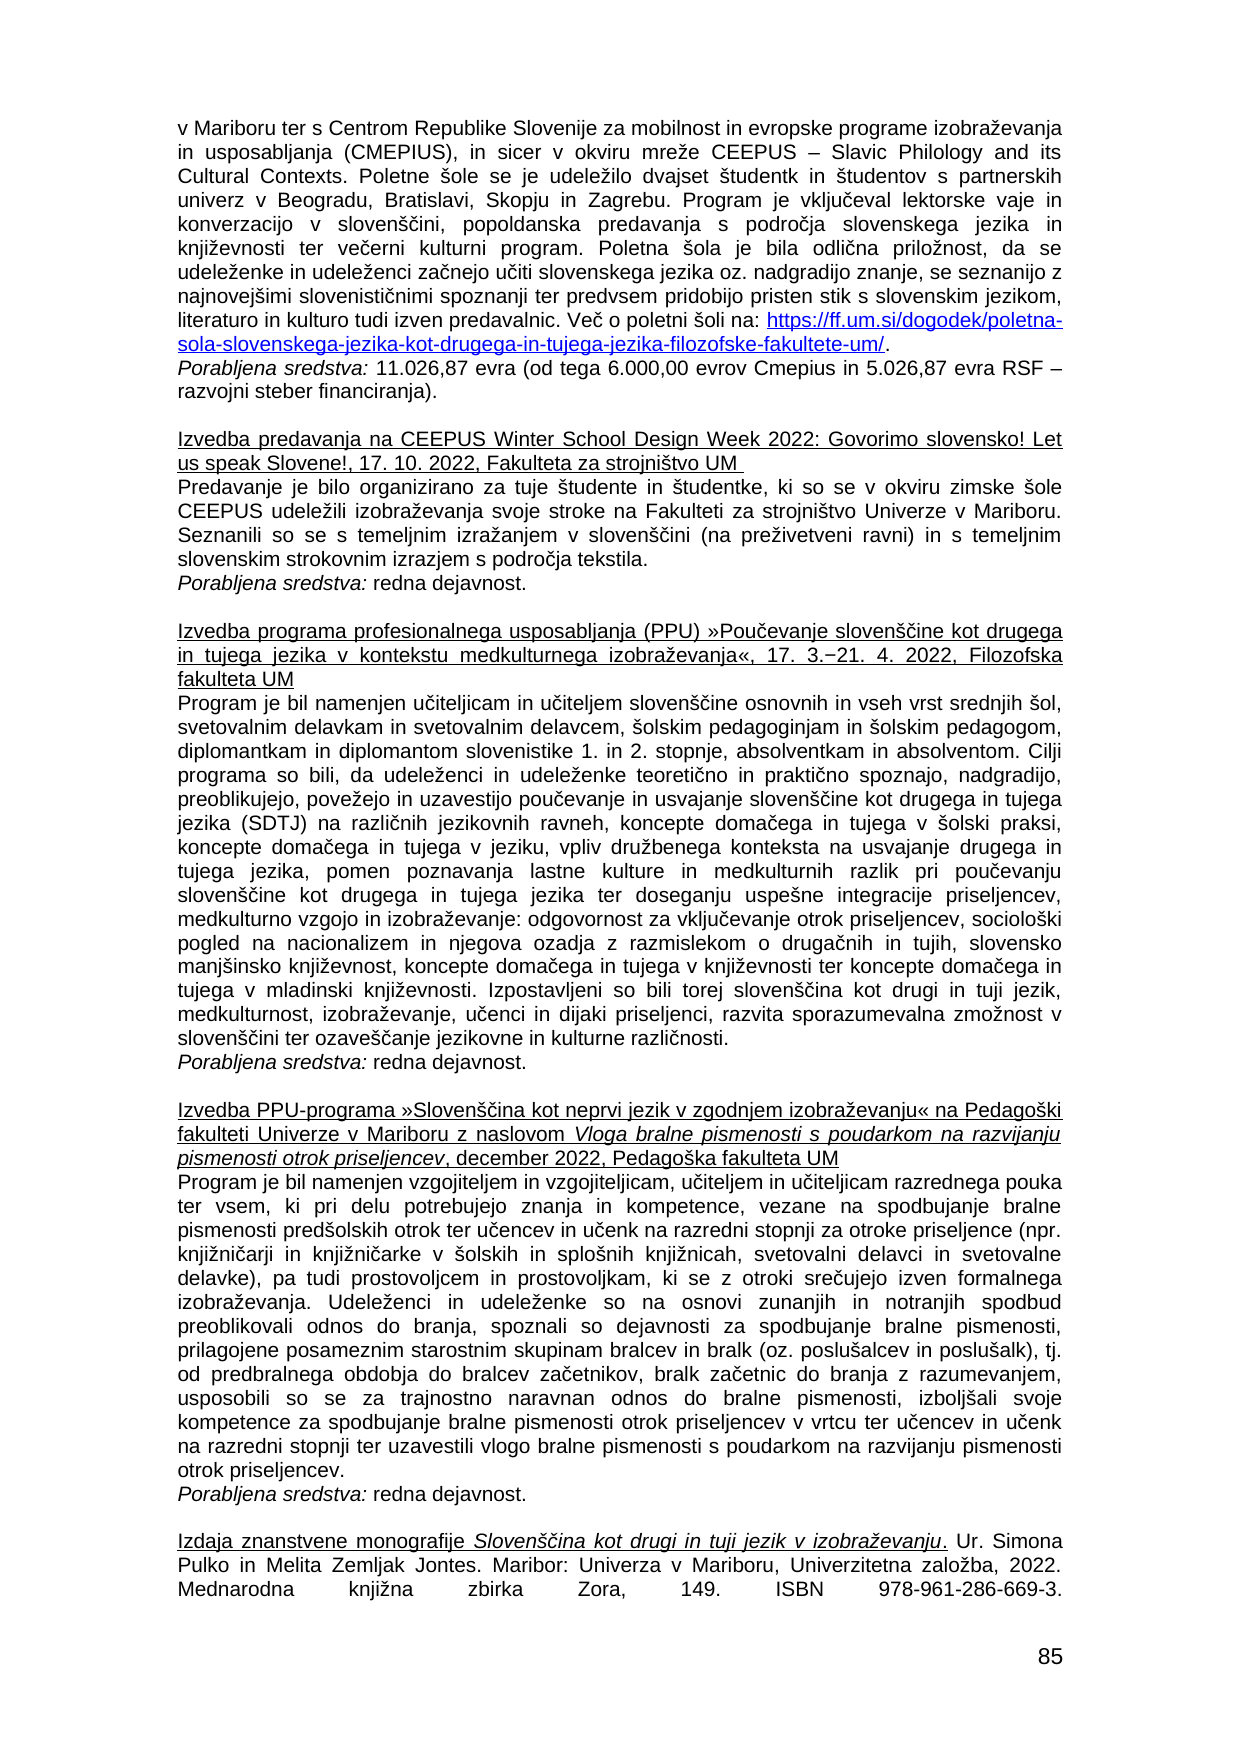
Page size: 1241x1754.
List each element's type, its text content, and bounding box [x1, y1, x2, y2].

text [177, 1529, 1063, 1601]
text Program je bil namenjen vzgojiteljem in vzgojiteljicam, učiteljem in učiteljicam razrednega pouka ter vsem, ki pri delu potrebujejo znanja in kompetence, vezane na spodbujanje bralne pismenosti predšolskih otrok ter učencev in učenk na razredni stopnji za otroke priseljence (npr. knjižničarji in knjižničarke v šolskih in splošnih knjižnicah, svetovalni delavci in svetovalne delavke), pa tudi prostovoljcem in prostovoljkam, ki se z otroki srečujejo izven formalnega izobraževanja. Udeleženci in udeleženke so na osnovi zunanjih in notranjih spodbud preoblikovali odnos do branja, spoznali so dejavnosti za spodbujanje bralne pismenosti, prilagojene posameznim starostnim skupinam bralcev in bralk (oz. poslušalcev in poslušalk), tj. od predbralnega obdobja do bralcev začetnikov, bralk začetnic do branja z razumevanjem, usposobili so se za trajnostno naravnan odnos do bralne pismenosti, izboljšali svoje kompetence za spodbujanje bralne pismenosti otrok priseljencev v vrtcu ter učencev in učenk na razredni stopnji ter uzavestili vlogo bralne pismenosti s poudarkom na razvijanju pismenosti otrok priseljencev. [177, 1170, 1063, 1481]
text Program je bil namenjen učiteljicam in učiteljem slovenščine osnovnih in vseh vrst srednjih šol, svetovalnim delavkam in svetovalnim delavcem, šolskim pedagoginjam in šolskim pedagogom, diplomantkam in diplomantom slovenistike 1. in 2. stopnje, absolventkam in absolventom. Cilji programa so bili, da udeleženci in udeleženke teoretično in praktično spoznajo, nadgradijo, preoblikujejo, povežejo in uzavestijo poučevanje in usvajanje slovenščine kot drugega in tujega jezika (SDTJ) na različnih jezikovnih ravneh, koncepte domačega in tujega v šolski praksi, koncepte domačega in tujega v jeziku, vpliv družbenega konteksta na usvajanje drugega in tujega jezika, pomen poznavanja lastne kulture in medkulturnih razlik pri poučevanju slovenščine kot drugega in tujega jezika ter doseganju uspešne integracije priseljencev, medkulturno vzgojo in izobraževanje: odgovornost za vključevanje otrok priseljencev, sociološki pogled na nacionalizem in njegova ozadja z razmislekom o drugačnih in tujih, slovensko manjšinsko književnost, koncepte domačega in tujega v književnosti ter koncepte domačega in tujega v mladinski književnosti. Izpostavljeni so bili torej slovenščina kot drugi in tuji jezik, medkulturnost, izobraževanje, učenci in dijaki priseljenci, razvita sporazumevalna zmožnost v slovenščini ter ozaveščanje jezikovne in kulturne različnosti. [177, 691, 1063, 1050]
text Izvedba PPU-programa »Slovenščina kot neprvi jezik v zgodnjem izobraževanju« na Pedagoški fakulteti Univerze v Mariboru z naslovom Vloga bralne pismenosti s poudarkom na razvijanju pismenosti otrok priseljencev, december 2022, Pedagoška fakulteta UM [177, 1098, 1063, 1119]
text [177, 116, 1063, 355]
text Izvedba predavanja na CEEPUS Winter School Design Week 2022: Govorimo slovensko! Let us speak Slovene!, 17. 10. 2022, Fakulteta za strojništvo UM [177, 427, 1063, 448]
text Izvedba programa profesionalnega usposabljanja (PPU) »Poučevanje slovenščine kot drugega in tujega jezika v kontekstu medkulturnega izobraževanja«, 17. 3.−21. 4. 2022, Filozofska fakulteta UM [177, 619, 1063, 640]
text Porabljena sredstva: redna dejavnost. [177, 571, 1063, 595]
text Porabljena sredstva: redna dejavnost. [177, 1050, 1063, 1074]
text Predavanje je bilo organizirano za tuje študente in študentke, ki so se v okviru zimske šole CEEPUS udeležili izobraževanja svoje stroke na Fakulteti za strojništvo Univerze v Mariboru. Seznanili so se s temeljnim izražanjem v slovenščini (na preživetveni ravni) in s temeljnim slovenskim strokovnim izrazjem s področja tekstila. [177, 475, 1063, 571]
text Porabljena sredstva: 11.026,87 evra (od tega 6.000,00 evrov Cmepius in 5.026,87 evra RSF – razvojni steber financiranja). [177, 355, 1063, 403]
text Porabljena sredstva: redna dejavnost. [177, 1481, 1063, 1505]
text Izvedba programa profesionalnega usposabljanja (PPU) »Poučevanje slovenščine kot drugega in tujega jezika v kontekstu medkulturnega izobraževanja«, 17. 3.−21. 4. 2022, Filozofska fakulteta UM [177, 665, 1063, 691]
text Izvedba predavanja na CEEPUS Winter School Design Week 2022: Govorimo slovensko! Let us speak Slovene!, 17. 10. 2022, Fakulteta za strojništvo UM [177, 449, 1063, 475]
text Izvedba programa profesionalnega usposabljanja (PPU) »Poučevanje slovenščine kot drugega in tujega jezika v kontekstu medkulturnega izobraževanja«, 17. 3.−21. 4. 2022, Filozofska fakulteta UM [177, 641, 1063, 664]
text Izvedba PPU-programa »Slovenščina kot neprvi jezik v zgodnjem izobraževanju« na Pedagoški fakulteti Univerze v Mariboru z naslovom Vloga bralne pismenosti s poudarkom na razvijanju pismenosti otrok priseljencev, december 2022, Pedagoška fakulteta UM [177, 1120, 1063, 1170]
